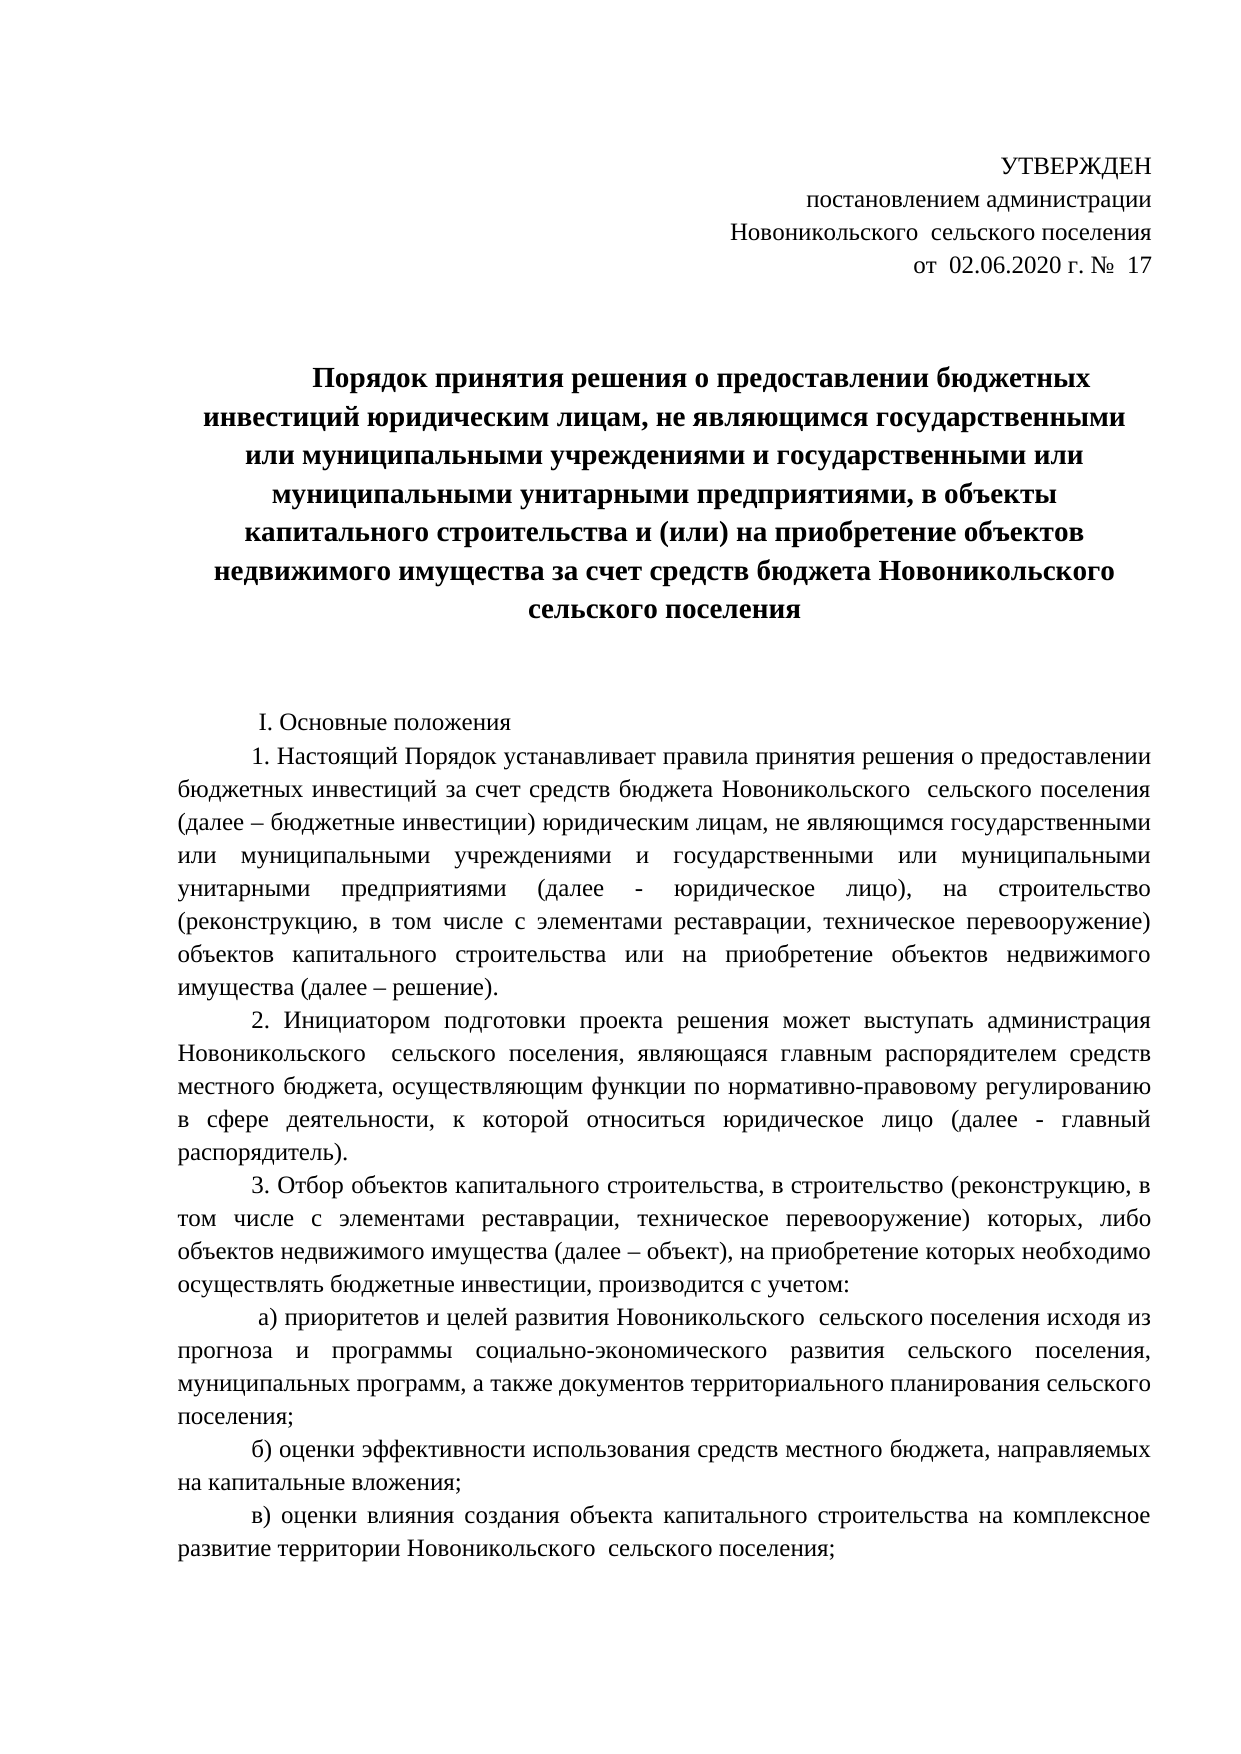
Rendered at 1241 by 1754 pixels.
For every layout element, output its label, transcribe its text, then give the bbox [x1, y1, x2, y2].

text 1. Настоящий Порядок устанавливает правила принятия решения о предоставлении бюджетных инвестиций за счет средств бюджета Новоникольского сельского поселения (далее – бюджетные инвестиции) юридическим лицам, не являющимся государственными или муниципальными учреждениями и государственными или муниципальными унитарными предприятиями (далее - юридическое лицо), на строительство (реконструкцию, в том числе с элементами реставрации, техническое перевооружение) объектов капитального строительства или на приобретение объектов недвижимого имущества (далее – решение). [177, 741, 1152, 1001]
text постановлением администрации [177, 184, 1152, 213]
text 3. Отбор объектов капитального строительства, в строительство (реконструкцию, в том числе с элементами реставрации, техническое перевооружение) которых, либо объектов недвижимого имущества (далее – объект), на приобретение которых необходимо осуществлять бюджетные инвестиции, производится с учетом: [177, 1170, 1152, 1298]
text а) приоритетов и целей развития Новоникольского сельского поселения исходя из прогноза и программы социально-экономического развития сельского поселения, муниципальных программ, а также документов территориального планирования сельского поселения; [177, 1302, 1152, 1430]
text б) оценки эффективности использования средств местного бюджета, направляемых на капитальные вложения; [177, 1434, 1152, 1496]
text Новоникольского сельского поселения [177, 217, 1152, 246]
text от 02.06.2020 г. № 17 [177, 250, 1152, 279]
text 2. Инициатором подготовки проекта решения может выступать администрация Новоникольского сельского поселения, являющаяся главным распорядителем средств местного бюджета, осуществляющим функции по нормативно-правовому регулированию в сфере деятельности, к которой относиться юридическое лицо (далее - главный распорядитель). [177, 1005, 1152, 1166]
text в) оценки влияния создания объекта капитального строительства на комплексное развитие территории Новоникольского сельского поселения; [177, 1500, 1152, 1562]
text I. Основные положения [177, 707, 1152, 736]
text Порядок принятия решения о предоставлении бюджетных инвестиций юридическим лицам, не являющимся государственными или муниципальными учреждениями и государственными или муниципальными унитарными предприятиями, в объекты капитального строительства и (или) на приобретение объектов недвижимого имущества за счет средств бюджета Новоникольского сельского поселения [177, 360, 1152, 625]
text УТВЕРЖДЕН [177, 151, 1152, 180]
